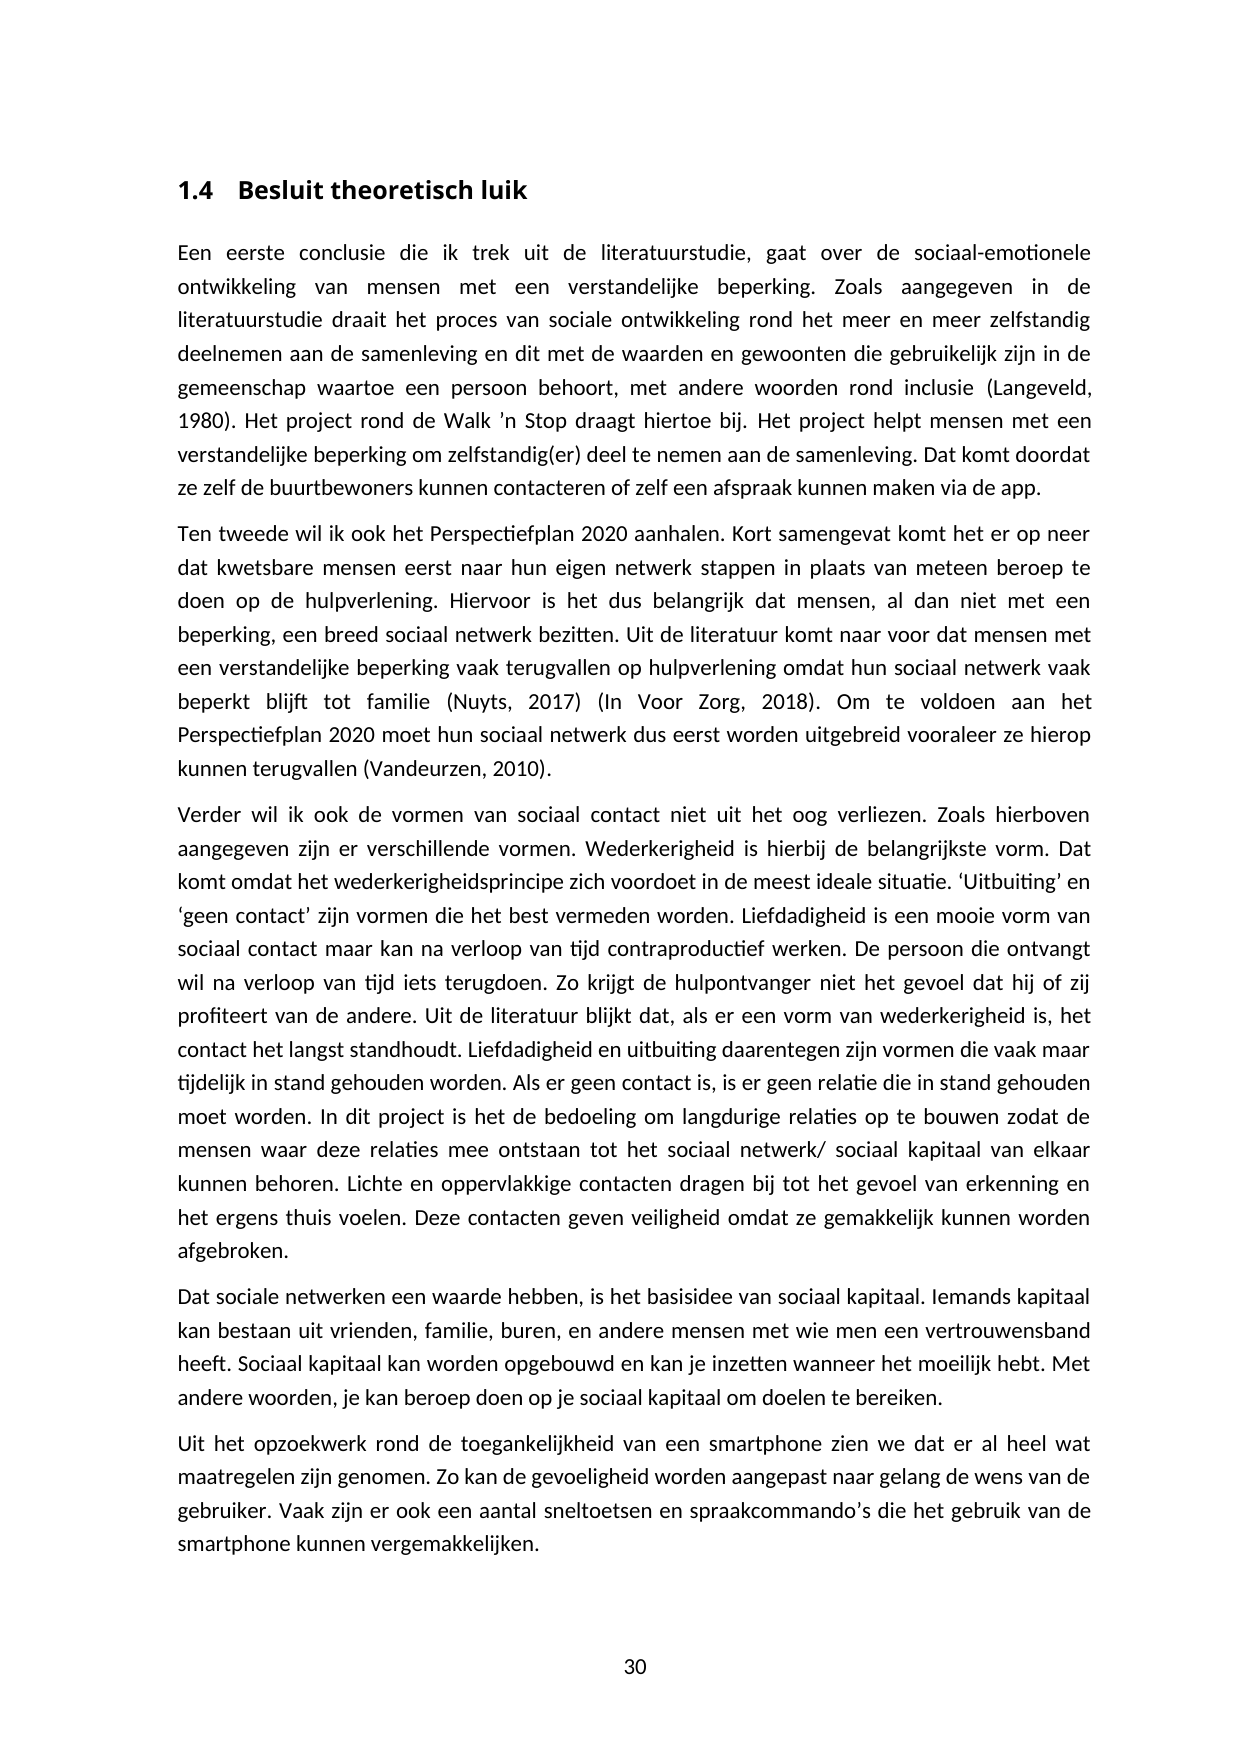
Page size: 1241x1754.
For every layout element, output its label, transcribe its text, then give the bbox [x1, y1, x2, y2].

text Dat sociale netwerken een waarde hebben, is het basisidee van sociaal kapitaal. Iemands kapitaal kan bestaan uit vrienden, familie, buren, en andere mensen met wie men een vertrouwensband heeft. Sociaal kapitaal kan worden opgebouwd en kan je inzetten wanneer het moeilijk hebt. Met andere woorden, je kan beroep doen op je sociaal kapitaal om doelen te bereiken. [177, 1282, 1092, 1411]
text Een eerste conclusie die ik trek uit de literatuurstudie, gaat over de sociaal-emotionele ontwikkeling van mensen met een verstandelijke beperking. Zoals aangegeven in de literatuurstudie draait het proces van sociale ontwikkeling rond het meer en meer zelfstandig deelnemen aan de samenleving en dit met de waarden en gewoonten die gebruikelijk zijn in de gemeenschap waartoe een persoon behoort, met andere woorden rond inclusie . Het project rond de Walk ’n Stop draagt hiertoe bij. Het project helpt mensen met een verstandelijke beperking om zelfstandig(er) deel te nemen aan de samenleving. Dat komt doordat ze zelf de buurtbewoners kunnen contacteren of zelf een afspraak kunnen maken via de app. [177, 238, 1092, 501]
text Verder wil ik ook de vormen van sociaal contact niet uit het oog verliezen. Zoals hierboven aangegeven zijn er verschillende vormen. Wederkerigheid is hierbij de belangrijkste vorm. Dat komt omdat het wederkerigheidsprincipe zich voordoet in de meest ideale situatie. ‘Uitbuiting’ en ‘geen contact’ zijn vormen die het best vermeden worden. Liefdadigheid is een mooie vorm van sociaal contact maar kan na verloop van tijd contraproductief werken. De persoon die ontvangt wil na verloop van tijd iets terugdoen. Zo krijgt de hulpontvanger niet het gevoel dat hij of zij profiteert van de andere. Uit de literatuur blijkt dat, als er een vorm van wederkerigheid is, het contact het langst standhoudt. Liefdadigheid en uitbuiting daarentegen zijn vormen die vaak maar tijdelijk in stand gehouden worden. Als er geen contact is, is er geen relatie die in stand gehouden moet worden. In dit project is het de bedoeling om langdurige relaties op te bouwen zodat de mensen waar deze relaties mee ontstaan tot het sociaal netwerk/ sociaal kapitaal van elkaar kunnen behoren. Lichte en oppervlakkige contacten dragen bij tot het gevoel van erkenning en het ergens thuis voelen. Deze contacten geven veiligheid omdat ze gemakkelijk kunnen worden afgebroken. [177, 800, 1092, 1264]
text Uit het opzoekwerk rond de toegankelijkheid van een smartphone zien we dat er al heel wat maatregelen zijn genomen. Zo kan de gevoeligheid worden aangepast naar gelang de wens van de gebruiker. Vaak zijn er ook een aantal sneltoetsen en spraakcommando’s die het gebruik van de smartphone kunnen vergemakkelijken. [177, 1429, 1092, 1558]
text Ten tweede wil ik ook het Perspectiefplan 2020 aanhalen. Kort samengevat komt het er op neer dat kwetsbare mensen eerst naar hun eigen netwerk stappen in plaats van meteen beroep te doen op de hulpverlening. Hiervoor is het dus belangrijk dat mensen, al dan niet met een beperking, een breed sociaal netwerk bezitten. Uit de literatuur komt naar voor dat mensen met een verstandelijke beperking vaak terugvallen op hulpverlening omdat hun sociaal netwerk vaak beperkt blijft tot familie . Om te voldoen aan het Perspectiefplan 2020 moet hun sociaal netwerk dus eerst worden uitgebreid vooraleer ze hierop kunnen terugvallen . [177, 519, 1092, 782]
subtitle Besluit theoretisch luik [177, 173, 1092, 207]
